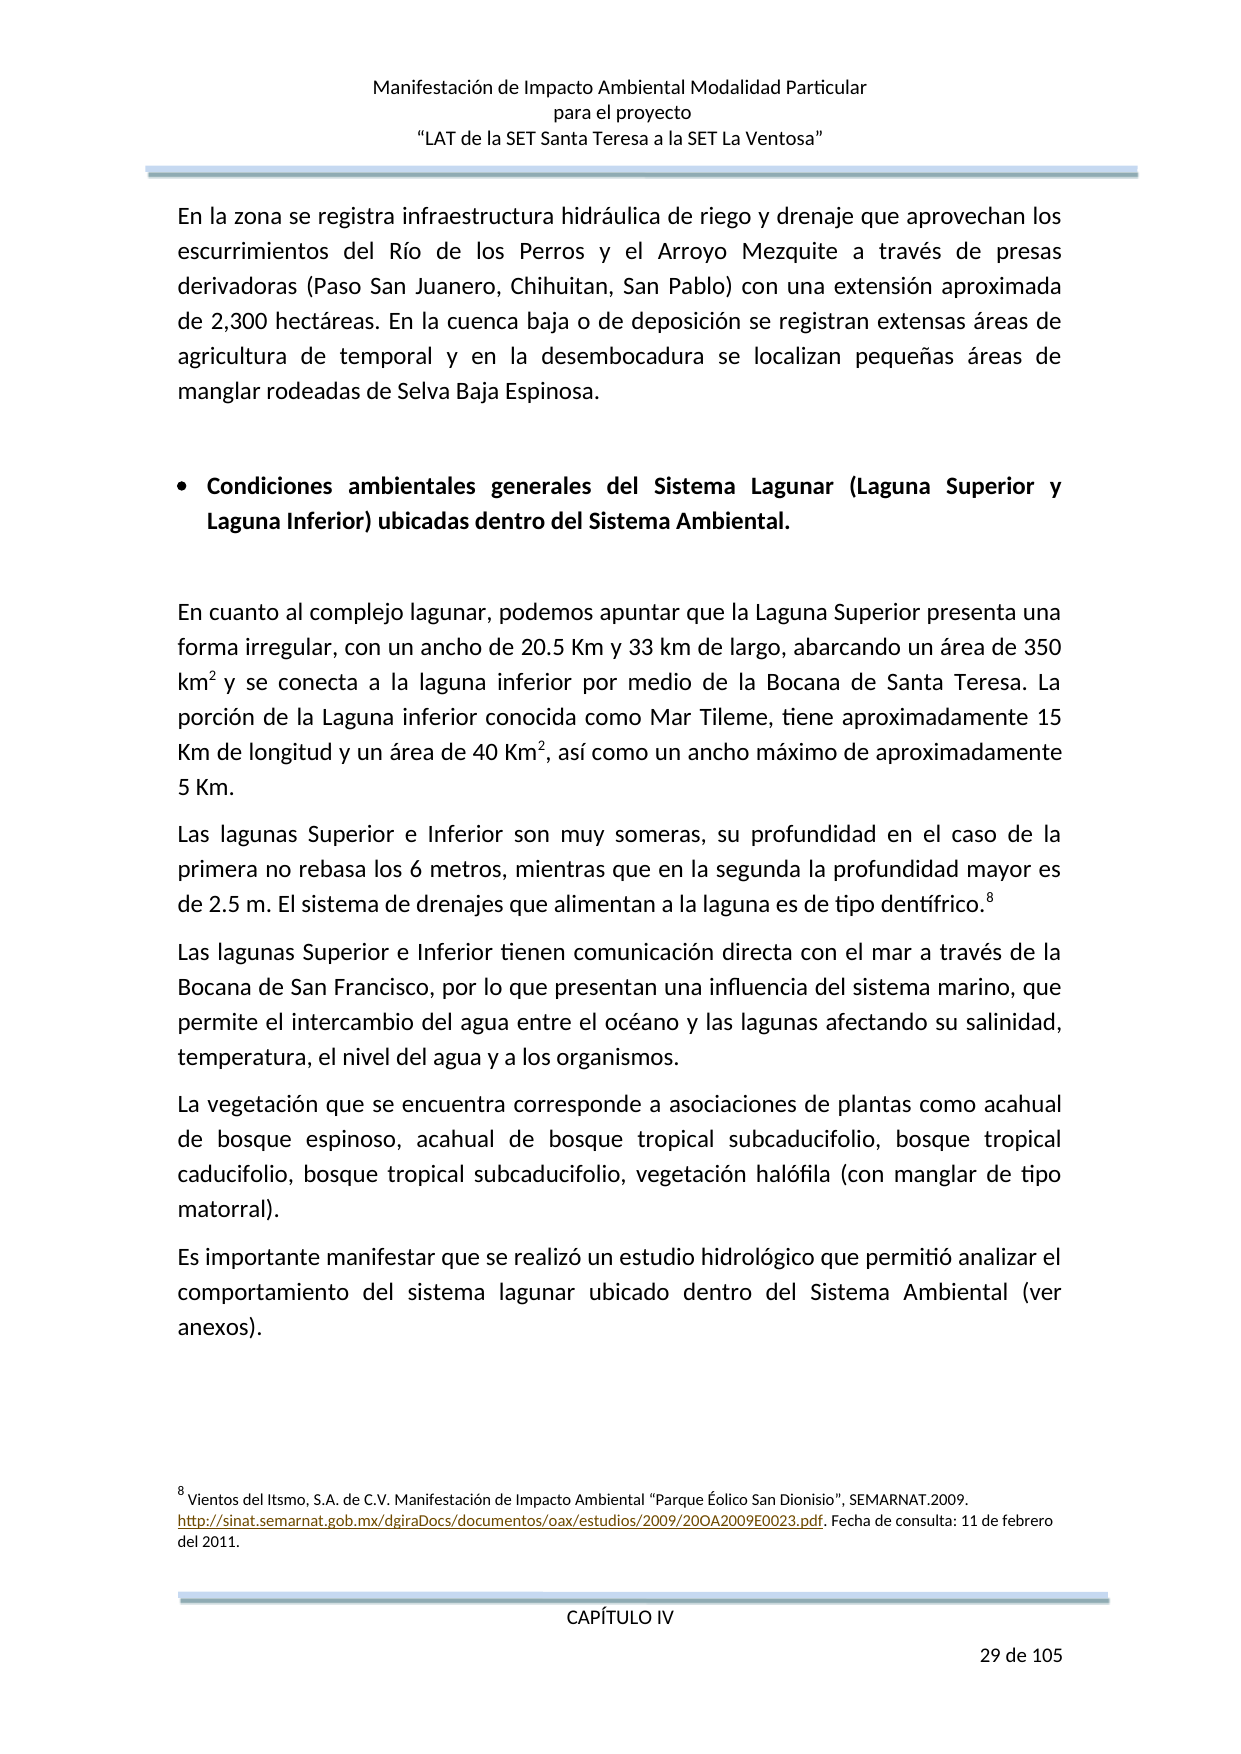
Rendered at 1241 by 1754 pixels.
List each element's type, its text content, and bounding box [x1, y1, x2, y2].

text La vegetación que se encuentra corresponde a asociaciones de plantas como acahual de bosque espinoso, acahual de bosque tropical subcaducifolio, bosque tropical caducifolio, bosque tropical subcaducifolio, vegetación halófila (con manglar de tipo matorral). [177, 1088, 1063, 1224]
text En la zona se registra infraestructura hidráulica de riego y drenaje que aprovechan los escurrimientos del Río de los Perros y el Arroyo Mezquite a través de presas derivadoras (Paso San Juanero, Chihuitan, San Pablo) con una extensión aproximada de 2,300 hectáreas. En la cuenca baja o de deposición se registran extensas áreas de agricultura de temporal y en la desembocadura se localizan pequeñas áreas de manglar rodeadas de Selva Baja Espinosa. [177, 201, 1063, 406]
text Es importante manifestar que se realizó un estudio hidrológico que permitió analizar el comportamiento del sistema lagunar ubicado dentro del Sistema Ambiental (ver anexos). [177, 1241, 1063, 1341]
list Condiciones ambientales generales del Sistema Lagunar (Laguna Superior y Laguna Inferior) ubicadas dentro del Sistema Ambiental. [177, 471, 1063, 536]
text Las lagunas Superior e Inferior tienen comunicación directa con el mar a través de la Bocana de San Francisco, por lo que presentan una influencia del sistema marino, que permite el intercambio del agua entre el océano y las lagunas afectando su salinidad, temperatura, el nivel del agua y a los organismos. [177, 936, 1063, 1071]
text Las lagunas Superior e Inferior son muy someras, su profundidad en el caso de la primera no rebasa los 6 metros, mientras que en la segunda la profundidad mayor es de 2.5 m. El sistema de drenajes que alimentan a la laguna es de tipo dentífrico. [177, 818, 1063, 919]
text En cuanto al complejo lagunar, podemos apuntar que la Laguna Superior presenta una forma irregular, con un ancho de 20.5 Km y 33 km de largo, abarcando un área de 350 km2 y se conecta a la laguna inferior por medio de la Bocana de Santa Teresa. La porción de la Laguna inferior conocida como Mar Tileme, tiene aproximadamente 15 Km de longitud y un área de 40 Km2, así como un ancho máximo de aproximadamente 5 Km. [177, 596, 1063, 801]
